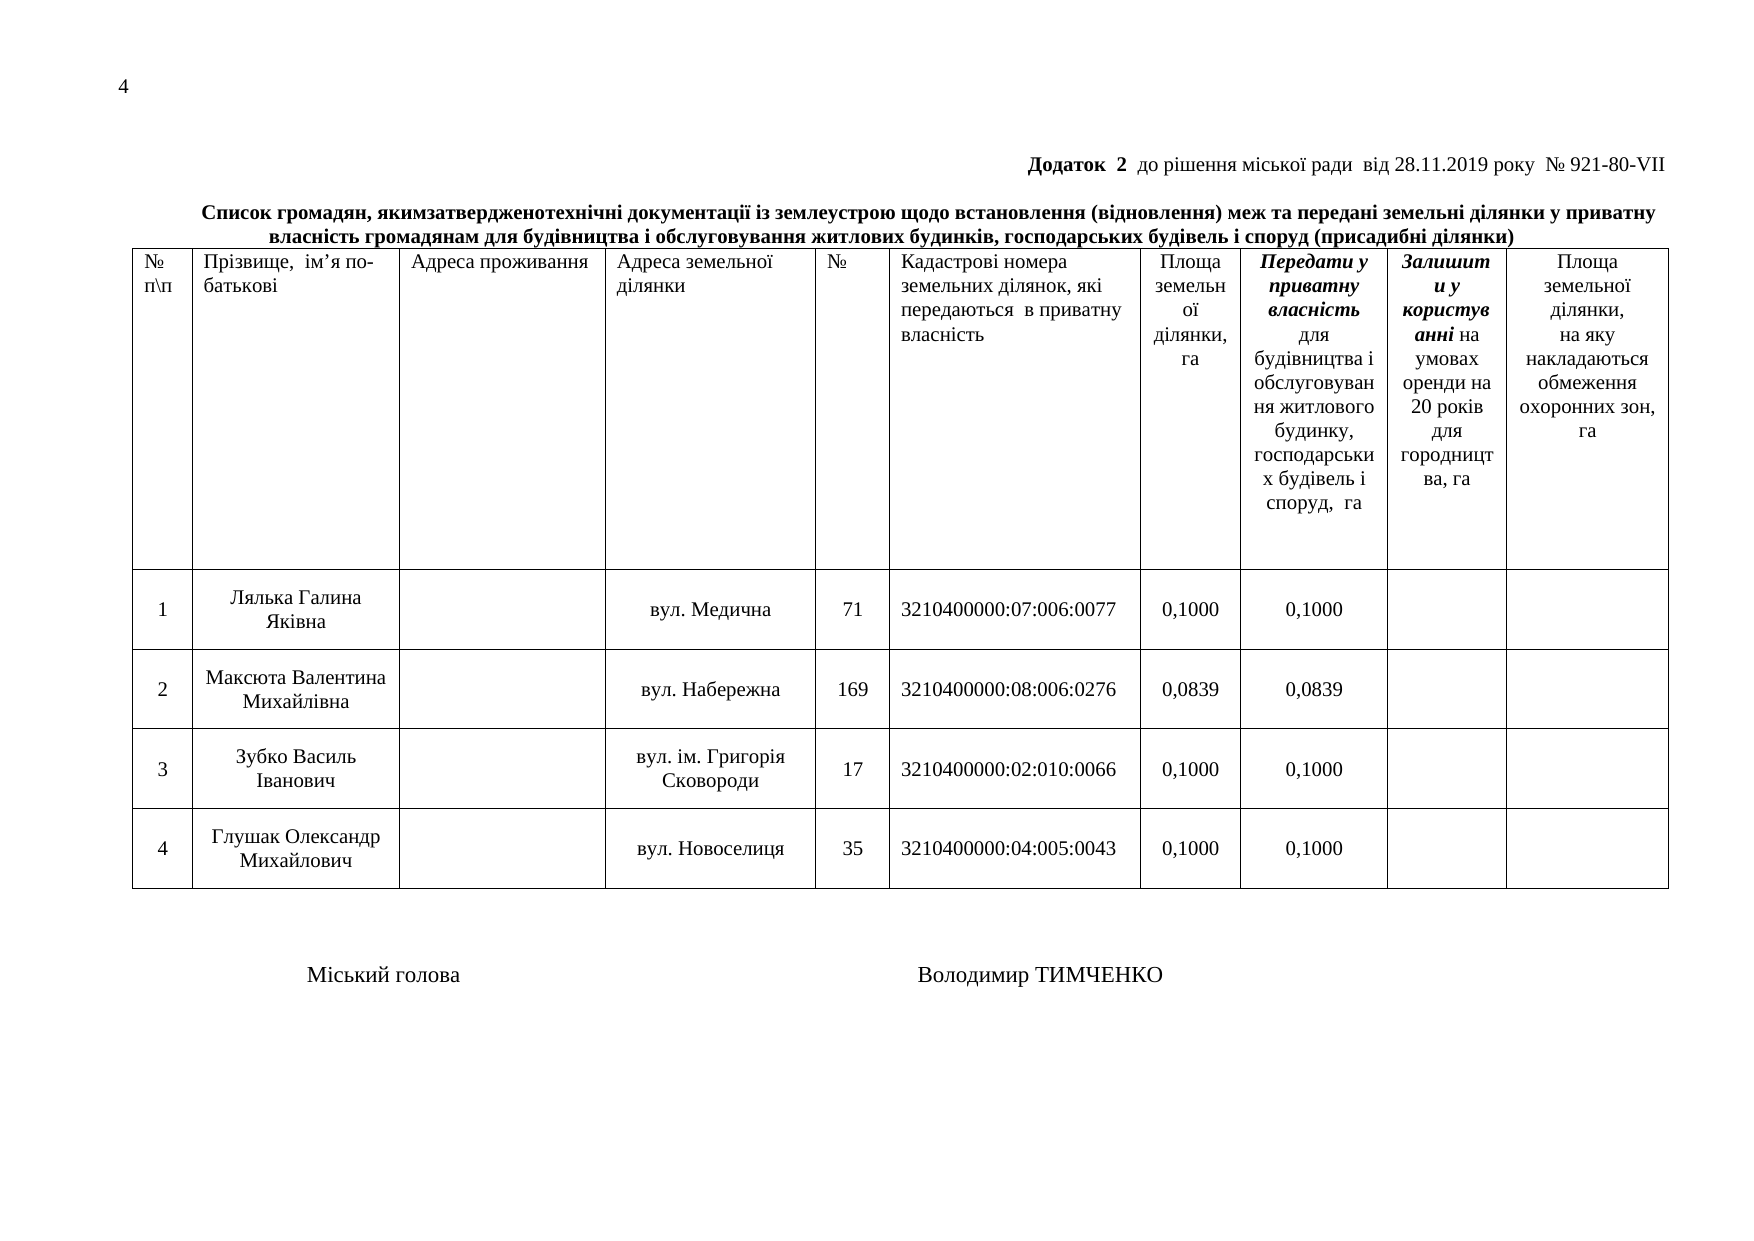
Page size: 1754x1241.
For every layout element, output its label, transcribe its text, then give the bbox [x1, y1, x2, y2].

table_cell [1507, 650, 1668, 728]
table_cell 35 [816, 809, 889, 887]
table_cell вул. Новоселиця [606, 809, 815, 887]
table_cell Лялька Галина Яківна [193, 570, 399, 648]
table_cell [1388, 650, 1506, 728]
table_cell 4 [133, 809, 192, 887]
table_header Кадастрові номера земельних ділянок, які передаються в приватну власність [890, 249, 1140, 569]
table_cell 0,0839 [1141, 650, 1240, 728]
text Міський голова Володимир ТИМЧЕНКО [118, 961, 1665, 987]
table_cell [1388, 570, 1506, 648]
table_cell 0,1000 [1241, 729, 1387, 808]
table_cell 3210400000:07:006:0077 [890, 570, 1140, 648]
table_header Прізвище, ім’я по-батькові [193, 249, 399, 569]
table_cell 0,1000 [1241, 809, 1387, 887]
table_header Адреса проживання [400, 249, 605, 569]
table_cell [1388, 729, 1506, 808]
table_cell 0,1000 [1141, 570, 1240, 648]
table_cell 3210400000:02:010:0066 [890, 729, 1140, 808]
table_cell 3210400000:08:006:0276 [890, 650, 1140, 728]
table_header Залишити у користуванні на умовах оренди на 20 років для городництва, га [1388, 249, 1506, 569]
table_header Адреса земельної ділянки [606, 249, 815, 569]
table_cell 17 [816, 729, 889, 808]
table_cell [400, 809, 605, 887]
table_cell 2 [133, 650, 192, 728]
table_cell 169 [816, 650, 889, 728]
table_cell вул. Набережна [606, 650, 815, 728]
table_header Площа земельної ділянки, на яку накладаються обмеження охоронних зон, га [1507, 249, 1668, 569]
table_header № п\п [133, 249, 192, 569]
table_cell 71 [816, 570, 889, 648]
table_header Площа земельної ділянки, га [1141, 249, 1240, 569]
table_cell 0,1000 [1141, 809, 1240, 887]
table_cell [1507, 570, 1668, 648]
table_header № [816, 249, 889, 569]
table_cell 0,0839 [1241, 650, 1387, 728]
table_cell вул. ім. Григорія Сковороди [606, 729, 815, 808]
table_cell [400, 570, 605, 648]
table_cell Глушак Олександр Михайлович [193, 809, 399, 887]
table_cell [1507, 729, 1668, 808]
table_cell вул. Медична [606, 570, 815, 648]
table_cell [1507, 809, 1668, 887]
table_cell Максюта Валентина Михайлівна [193, 650, 399, 728]
table_cell Зубко Василь Іванович [193, 729, 399, 808]
table_cell 1 [133, 570, 192, 648]
text Додаток 2 до рішення міської ради від 28.11.2019 року № 921-80-VІІ [118, 152, 1665, 176]
table_cell 0,1000 [1241, 570, 1387, 648]
table_cell 3 [133, 729, 192, 808]
table_cell 3210400000:04:005:0043 [890, 809, 1140, 887]
table_cell 0,1000 [1141, 729, 1240, 808]
text Список громадян, якимзатвердженотехнічні документації із землеустрою щодо встановлення (відновлення) меж та передані земельні ділянки у приватну власність громадянам для будівництва і обслуговування житлових будинків, господарських будівель і споруд (присадибні ділянки) [118, 200, 1665, 248]
table_cell [400, 729, 605, 808]
table_cell [400, 650, 605, 728]
table_cell [1388, 809, 1506, 887]
table_header Передати у приватну власність для будівництва і обслуговування житлового будинку, господарських будівель і споруд, га [1241, 249, 1387, 569]
